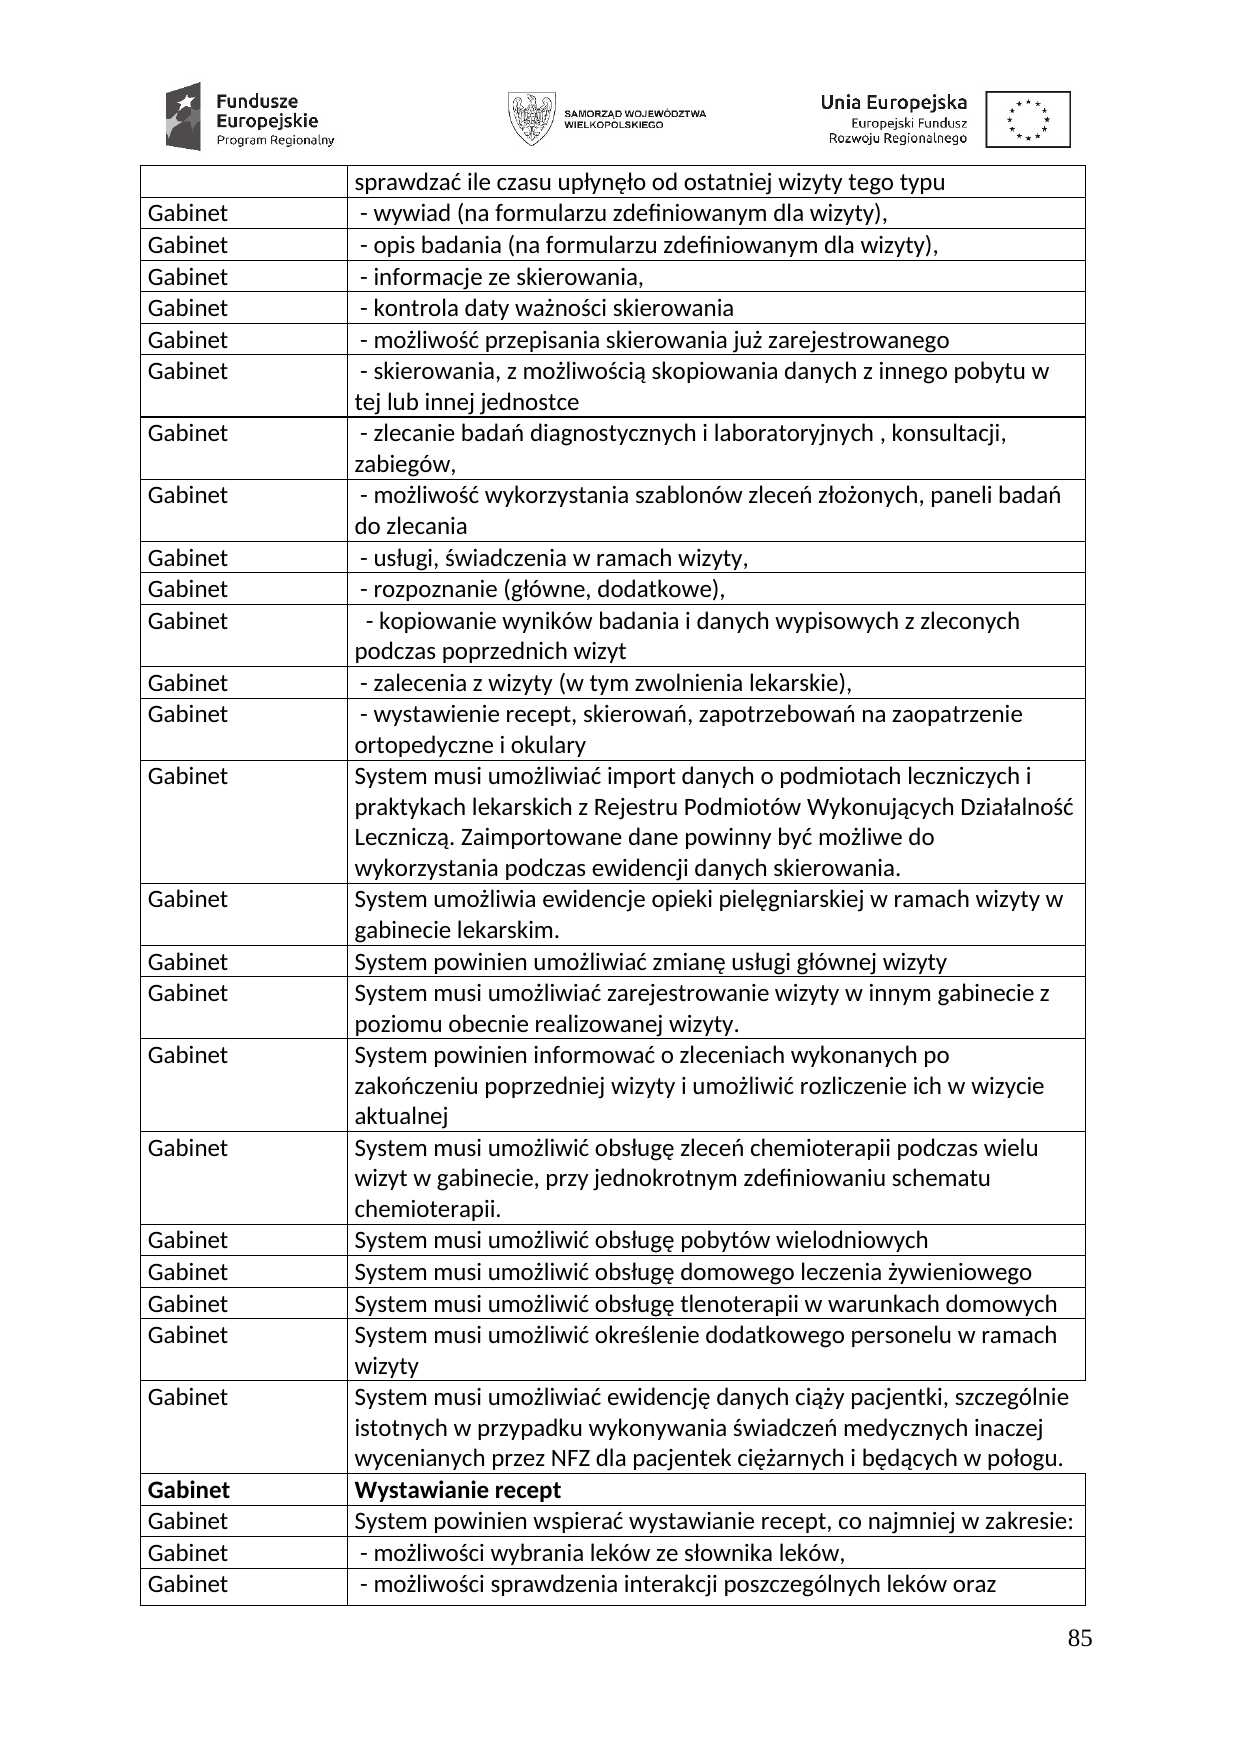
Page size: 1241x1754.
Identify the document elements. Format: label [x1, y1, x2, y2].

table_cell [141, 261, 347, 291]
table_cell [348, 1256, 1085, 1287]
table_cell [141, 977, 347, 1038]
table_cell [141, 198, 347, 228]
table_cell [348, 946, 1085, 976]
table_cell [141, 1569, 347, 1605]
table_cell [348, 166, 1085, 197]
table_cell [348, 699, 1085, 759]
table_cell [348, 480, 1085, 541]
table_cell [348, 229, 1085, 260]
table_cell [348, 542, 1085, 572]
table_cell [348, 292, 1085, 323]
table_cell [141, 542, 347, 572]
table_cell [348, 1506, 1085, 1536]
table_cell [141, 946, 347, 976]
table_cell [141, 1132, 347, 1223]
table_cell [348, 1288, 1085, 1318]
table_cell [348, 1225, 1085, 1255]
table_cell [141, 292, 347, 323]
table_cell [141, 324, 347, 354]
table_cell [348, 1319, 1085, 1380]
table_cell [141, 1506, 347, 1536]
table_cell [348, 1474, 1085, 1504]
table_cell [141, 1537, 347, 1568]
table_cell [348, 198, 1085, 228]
picture [147, 73, 1089, 165]
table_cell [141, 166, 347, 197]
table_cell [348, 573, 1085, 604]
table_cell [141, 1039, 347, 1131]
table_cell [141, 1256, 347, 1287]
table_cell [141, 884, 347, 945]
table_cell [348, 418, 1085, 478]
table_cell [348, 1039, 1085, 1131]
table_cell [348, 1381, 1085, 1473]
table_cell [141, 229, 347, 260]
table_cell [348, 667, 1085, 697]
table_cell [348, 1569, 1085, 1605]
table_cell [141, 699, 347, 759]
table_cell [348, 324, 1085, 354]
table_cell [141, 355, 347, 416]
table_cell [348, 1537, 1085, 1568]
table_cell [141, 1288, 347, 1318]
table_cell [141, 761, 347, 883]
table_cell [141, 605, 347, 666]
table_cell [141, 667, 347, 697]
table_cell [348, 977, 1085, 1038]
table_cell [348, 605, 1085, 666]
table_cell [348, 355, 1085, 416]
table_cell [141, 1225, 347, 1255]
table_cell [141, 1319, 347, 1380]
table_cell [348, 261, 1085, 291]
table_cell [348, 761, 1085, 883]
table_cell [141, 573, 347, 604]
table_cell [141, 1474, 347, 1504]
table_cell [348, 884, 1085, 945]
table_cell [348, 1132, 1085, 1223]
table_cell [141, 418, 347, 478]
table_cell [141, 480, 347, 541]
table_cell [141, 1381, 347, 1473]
